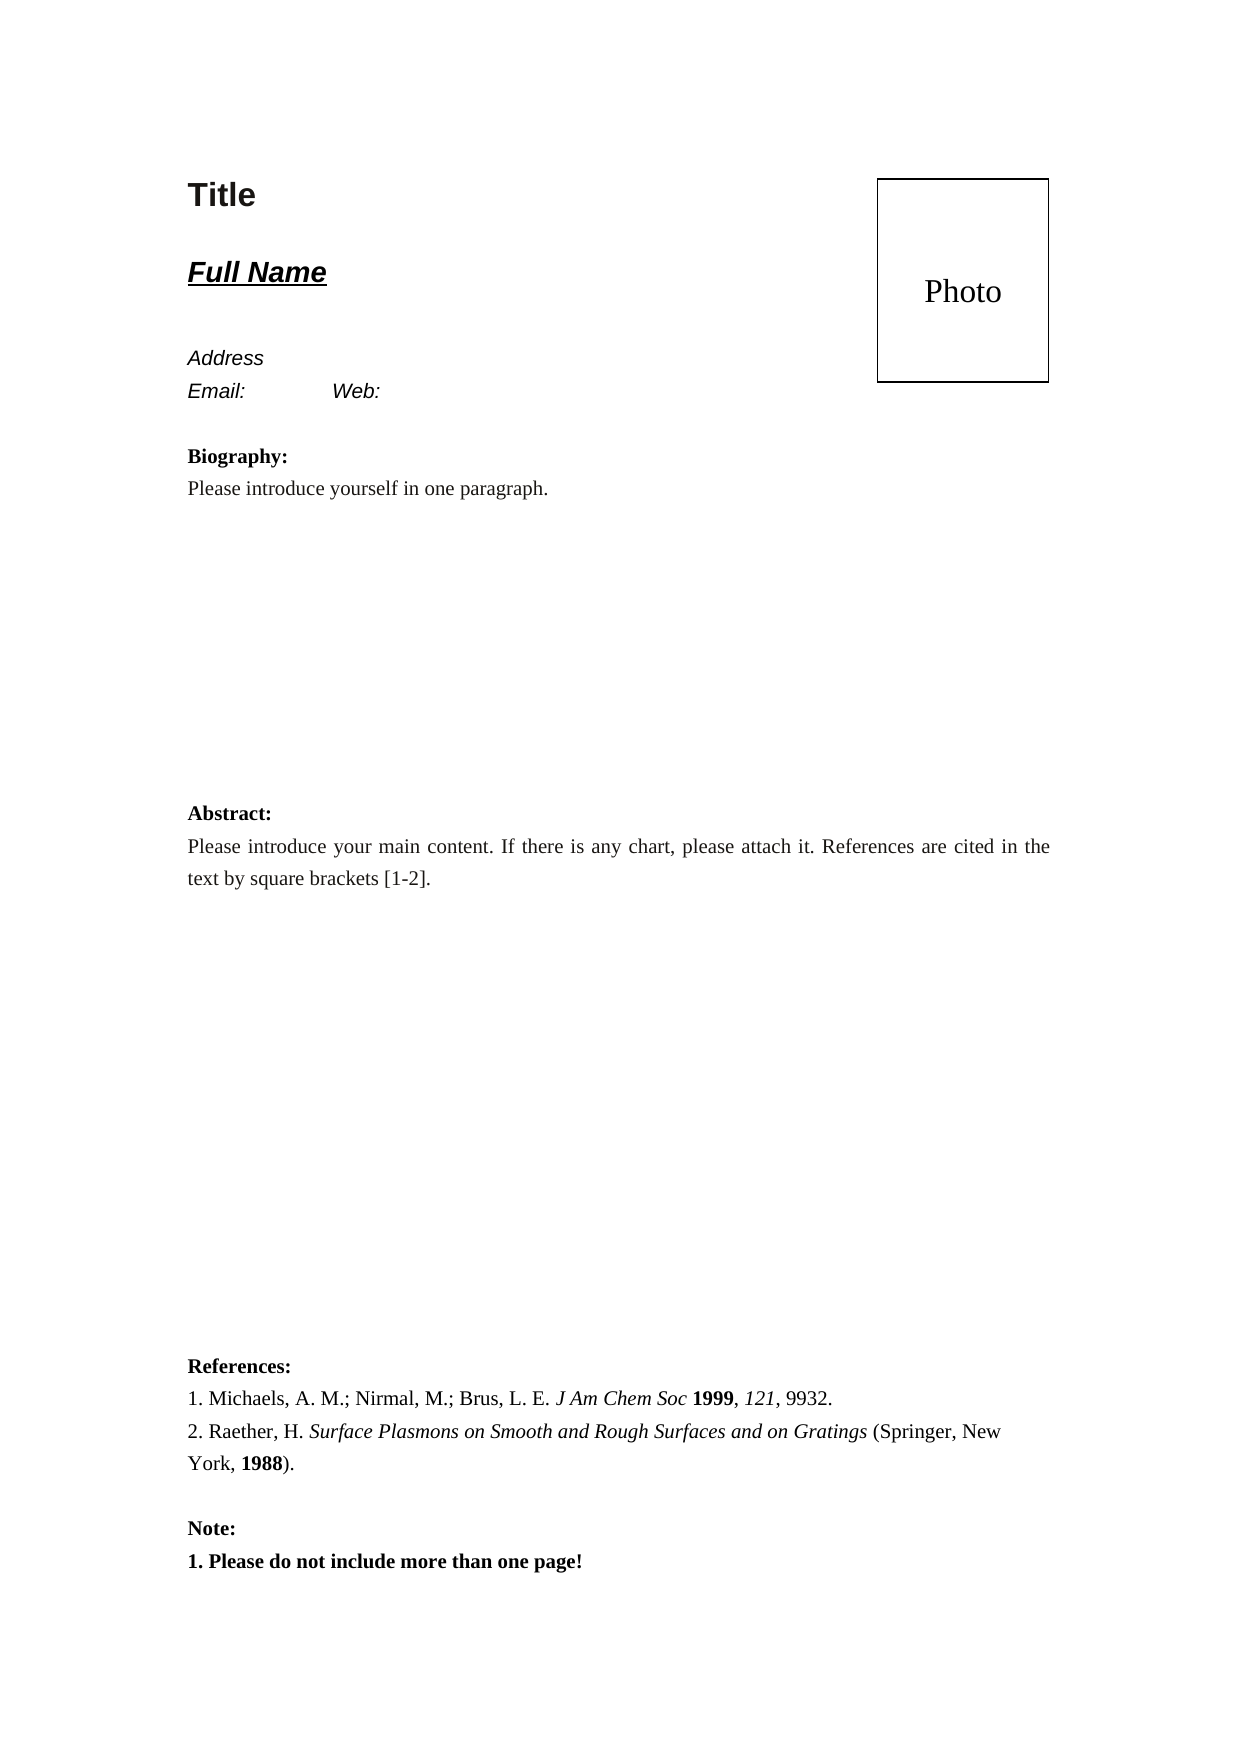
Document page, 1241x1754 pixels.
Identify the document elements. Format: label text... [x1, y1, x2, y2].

text Email: Web: [187, 374, 1053, 407]
text 2. Raether, H. Surface Plasmons on Smooth and Rough Surfaces and on Gratings (Springer, New York, 1988). [187, 1414, 1053, 1479]
text Address [187, 342, 877, 374]
text 1. Michaels, A. M.; Nirmal, M.; Brus, L. E. J Am Chem Soc 1999, 121, 9932. [187, 1382, 1053, 1414]
text Biography: [187, 439, 1053, 472]
text Please introduce your main content. If there is any chart, please attach it. References are cited in the text by square brackets [1-2]. [187, 829, 1053, 894]
text 1. Please do not include more than one page! [187, 1544, 1053, 1577]
text Note: [187, 1512, 1053, 1544]
text References: [187, 1349, 1053, 1382]
text Full Name [187, 239, 877, 304]
text Please introduce yourself in one paragraph. [187, 472, 1053, 504]
text Abstract: [187, 797, 1053, 829]
text Title [187, 162, 1053, 227]
